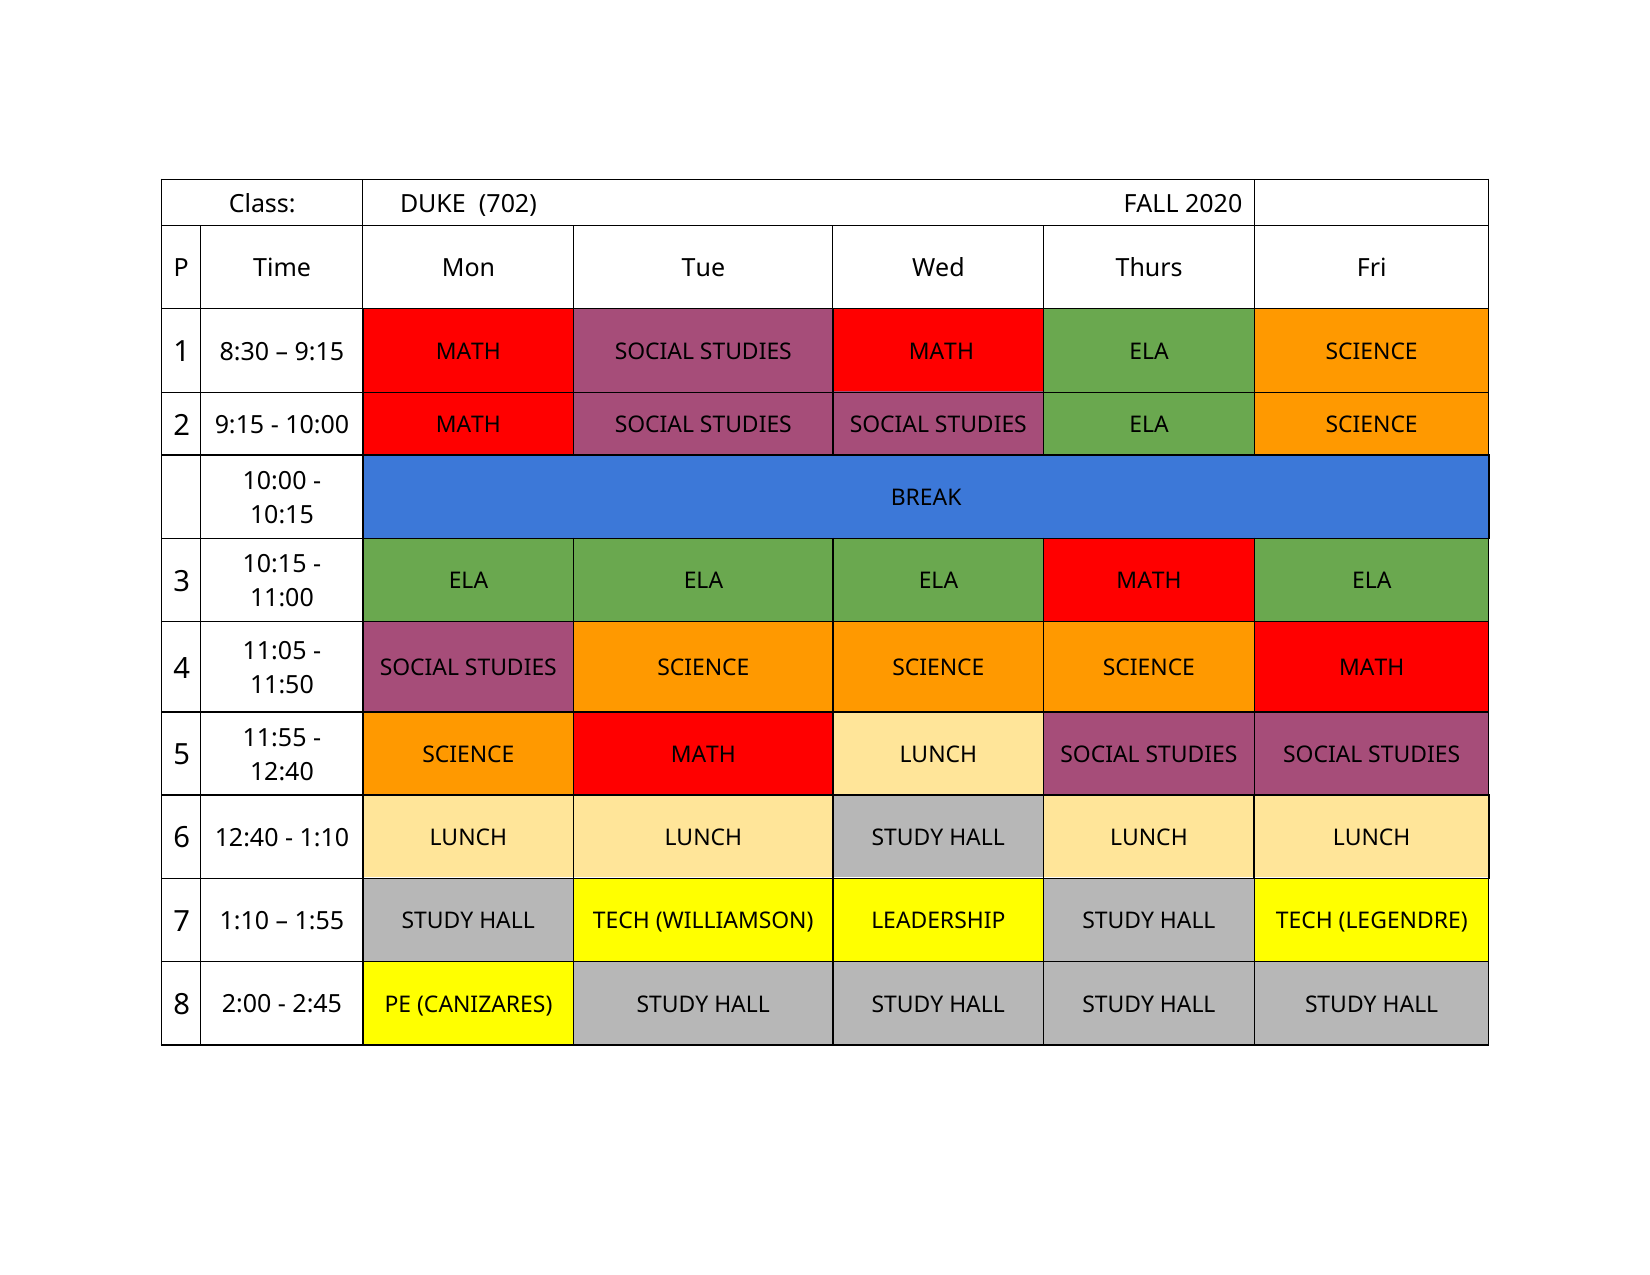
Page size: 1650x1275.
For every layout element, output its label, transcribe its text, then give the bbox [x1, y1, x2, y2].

table_cell 4 [162, 622, 200, 711]
table_cell SOCIAL STUDIES [1255, 713, 1488, 794]
table_cell MATH [364, 393, 573, 454]
table_header FALL 2020 [833, 180, 1254, 225]
table_cell 7 [162, 879, 200, 961]
table_cell STUDY HALL [834, 796, 1043, 877]
table_cell MATH [364, 309, 573, 391]
table_cell Mon [363, 226, 573, 308]
table_cell [162, 456, 200, 538]
table_header DUKE (702) [363, 180, 573, 225]
table_cell SOCIAL STUDIES [1044, 713, 1254, 794]
table_cell SCIENCE [1255, 309, 1488, 391]
table_cell SOCIAL STUDIES [574, 309, 832, 391]
table_cell 9:15 - 10:00 [201, 393, 362, 454]
table_cell STUDY HALL [834, 962, 1043, 1044]
table_cell ELA [364, 539, 573, 621]
table_cell MATH [1255, 622, 1488, 711]
table_cell LUNCH [1255, 796, 1488, 877]
table_cell BREAK [364, 456, 1488, 538]
table_cell MATH [1044, 539, 1254, 621]
table_cell STUDY HALL [1044, 962, 1254, 1044]
table_header [1255, 180, 1488, 225]
table_cell TECH (LEGENDRE) [1255, 879, 1488, 961]
table_cell SCIENCE [1044, 622, 1254, 711]
table_cell 1:10 – 1:55 [201, 879, 362, 961]
table_cell ELA [1044, 309, 1254, 391]
table_cell SOCIAL STUDIES [834, 393, 1043, 454]
table_cell 3 [162, 539, 200, 621]
table_cell 10:15 - 11:00 [201, 539, 362, 621]
table_cell Time [201, 226, 362, 308]
table_cell LUNCH [1044, 796, 1253, 877]
table_cell ELA [574, 539, 832, 621]
table_cell ELA [834, 539, 1043, 621]
table_cell 8 [162, 962, 200, 1044]
table_cell SCIENCE [834, 622, 1043, 711]
table_cell STUDY HALL [1255, 962, 1488, 1044]
table_cell STUDY HALL [364, 879, 573, 961]
table_cell LUNCH [364, 796, 573, 877]
table_cell STUDY HALL [574, 962, 832, 1044]
table_cell SOCIAL STUDIES [574, 393, 832, 454]
table_cell 2:00 - 2:45 [201, 962, 362, 1044]
table_cell Tue [574, 226, 832, 308]
table_header [574, 180, 833, 225]
table_cell 5 [162, 713, 200, 794]
table_cell SCIENCE [1255, 393, 1488, 454]
table_cell STUDY HALL [1044, 879, 1254, 961]
table_cell 2 [162, 393, 200, 454]
table_cell Thurs [1044, 226, 1254, 308]
table_cell 12:40 - 1:10 [201, 796, 362, 877]
table_cell TECH (WILLIAMSON) [574, 879, 832, 961]
table_cell ELA [1255, 539, 1488, 621]
table_cell P [162, 226, 200, 308]
table_cell MATH [574, 713, 832, 794]
table_cell Fri [1255, 226, 1488, 308]
table_cell 1 [162, 309, 200, 391]
table_cell LUNCH [834, 713, 1043, 794]
table_cell PE (CANIZARES) [364, 962, 573, 1044]
table_cell 11:05 - 11:50 [201, 622, 362, 711]
table_cell ELA [1044, 393, 1254, 454]
table_cell 10:00 - 10:15 [201, 456, 362, 538]
table_header Class: [162, 180, 362, 225]
table_cell SCIENCE [364, 713, 573, 794]
table_cell LEADERSHIP [834, 879, 1043, 961]
table_cell 8:30 – 9:15 [201, 309, 362, 391]
table_cell SCIENCE [574, 622, 832, 711]
table_cell 6 [162, 796, 200, 877]
table_cell LUNCH [574, 796, 832, 877]
table_cell 11:55 - 12:40 [201, 713, 362, 794]
table_cell MATH [834, 309, 1043, 391]
table_cell Wed [833, 226, 1043, 308]
table_cell SOCIAL STUDIES [364, 622, 573, 711]
